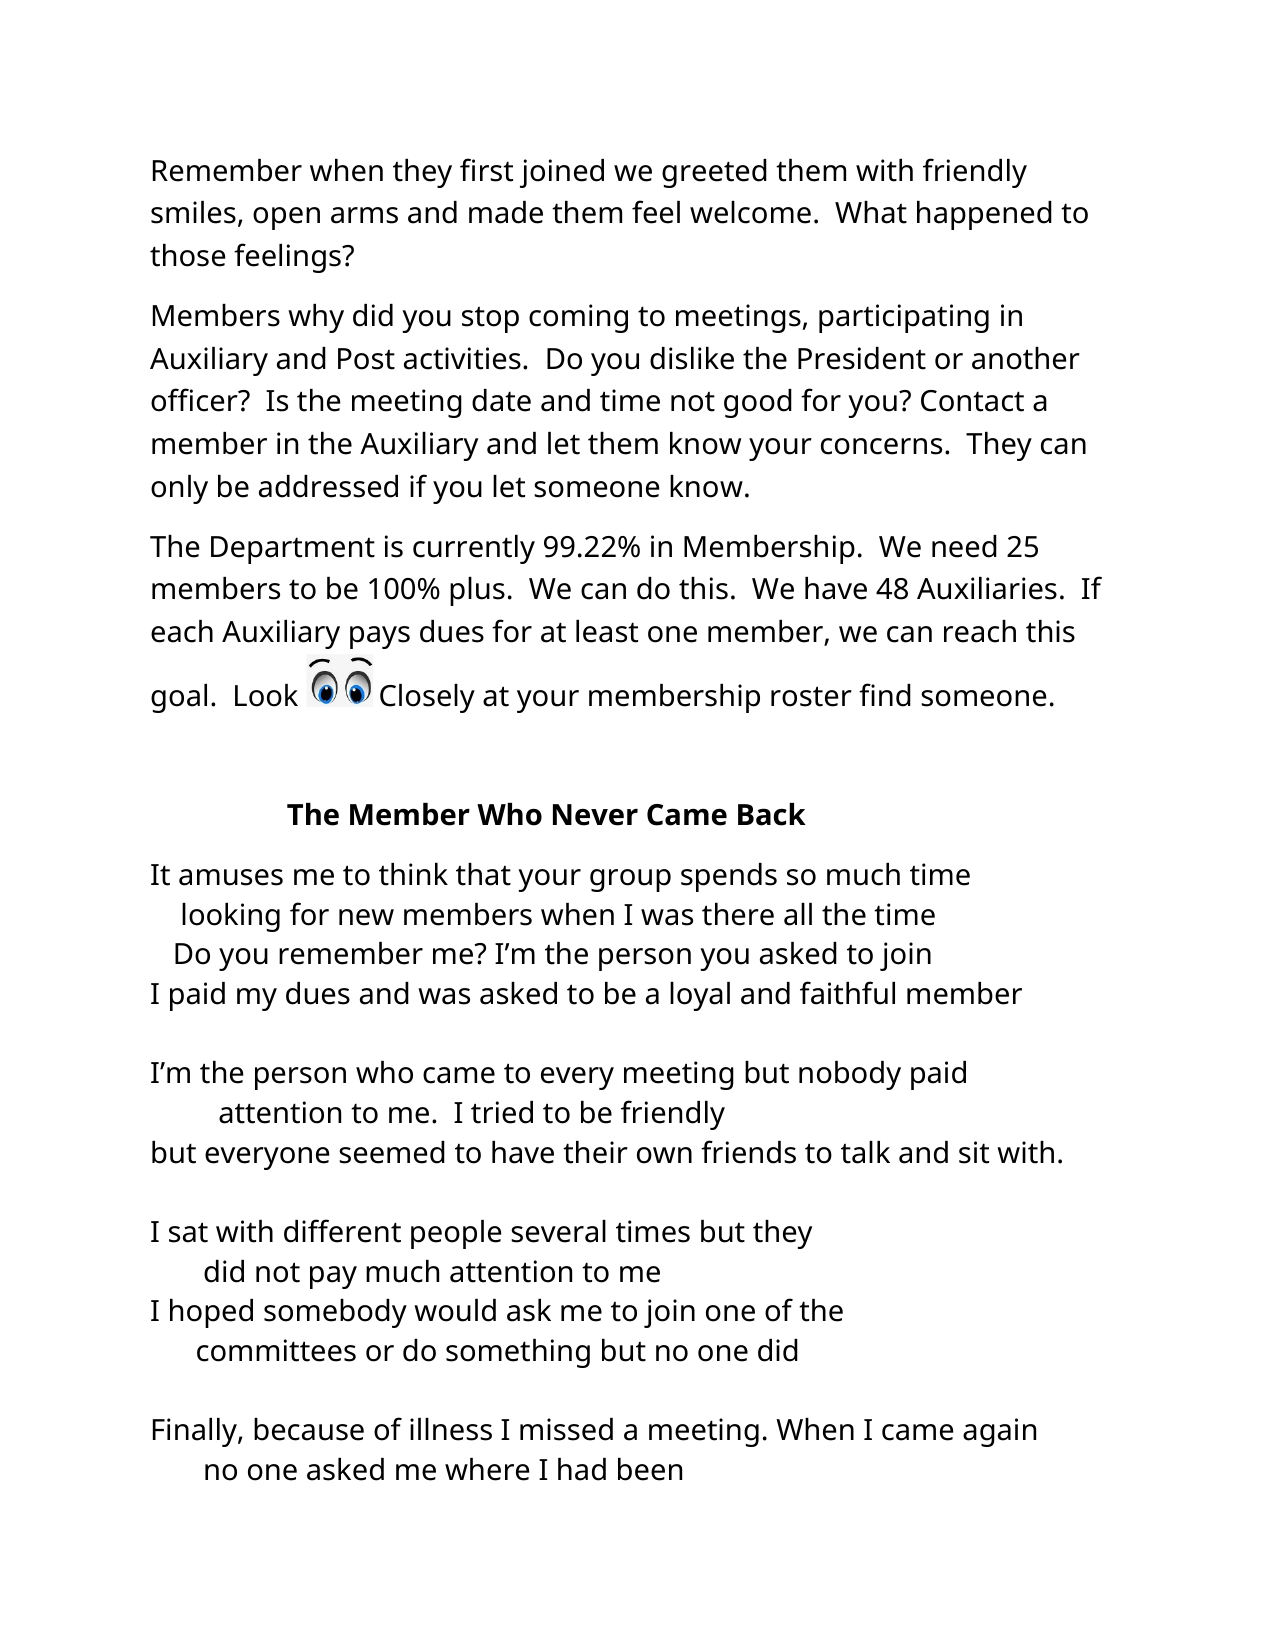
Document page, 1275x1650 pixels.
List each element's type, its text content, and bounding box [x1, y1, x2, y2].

text Do you remember me? I’m the person you asked to join [150, 933, 1125, 973]
text looking for new members when I was there all the time [150, 894, 1125, 933]
text I’m the person who came to every meeting but nobody paid [150, 1052, 1125, 1092]
text did not pay much attention to me [150, 1251, 1125, 1291]
text I hoped somebody would ask me to join one of the [150, 1291, 1125, 1330]
text attention to me. I tried to be friendly [150, 1092, 1125, 1132]
text Members why did you stop coming to meetings, participating in Auxiliary and Post activities. Do you dislike the President or another officer? Is the meeting date and time not good for you? Contact a member in the Auxiliary and let them know your concerns. They can only be addressed if you let someone know. [150, 295, 1125, 506]
text Finally, because of illness I missed a meeting. When I came again [150, 1410, 1125, 1449]
text committees or do something but no one did [150, 1330, 1125, 1370]
picture [306, 654, 374, 707]
text I sat with different people several times but they [150, 1211, 1125, 1251]
text but everyone seemed to have their own friends to talk and sit with. [150, 1132, 1125, 1172]
text The Department is currently 99.22% in Membership. We need 25 members to be 100% plus. We can do this. We have 48 Auxiliaries. If each Auxiliary pays dues for at least one member, we can reach this goal. Look Closely at your membership roster find someone. [150, 526, 1125, 715]
text no one asked me where I had been [150, 1449, 1125, 1489]
text I paid my dues and was asked to be a loyal and faithful member [150, 973, 1125, 1013]
text The Member Who Never Came Back [150, 794, 1125, 834]
text Remember when they first joined we greeted them with friendly smiles, open arms and made them feel welcome. What happened to those feelings? [150, 150, 1125, 275]
text It amuses me to think that your group spends so much time [150, 854, 1125, 894]
